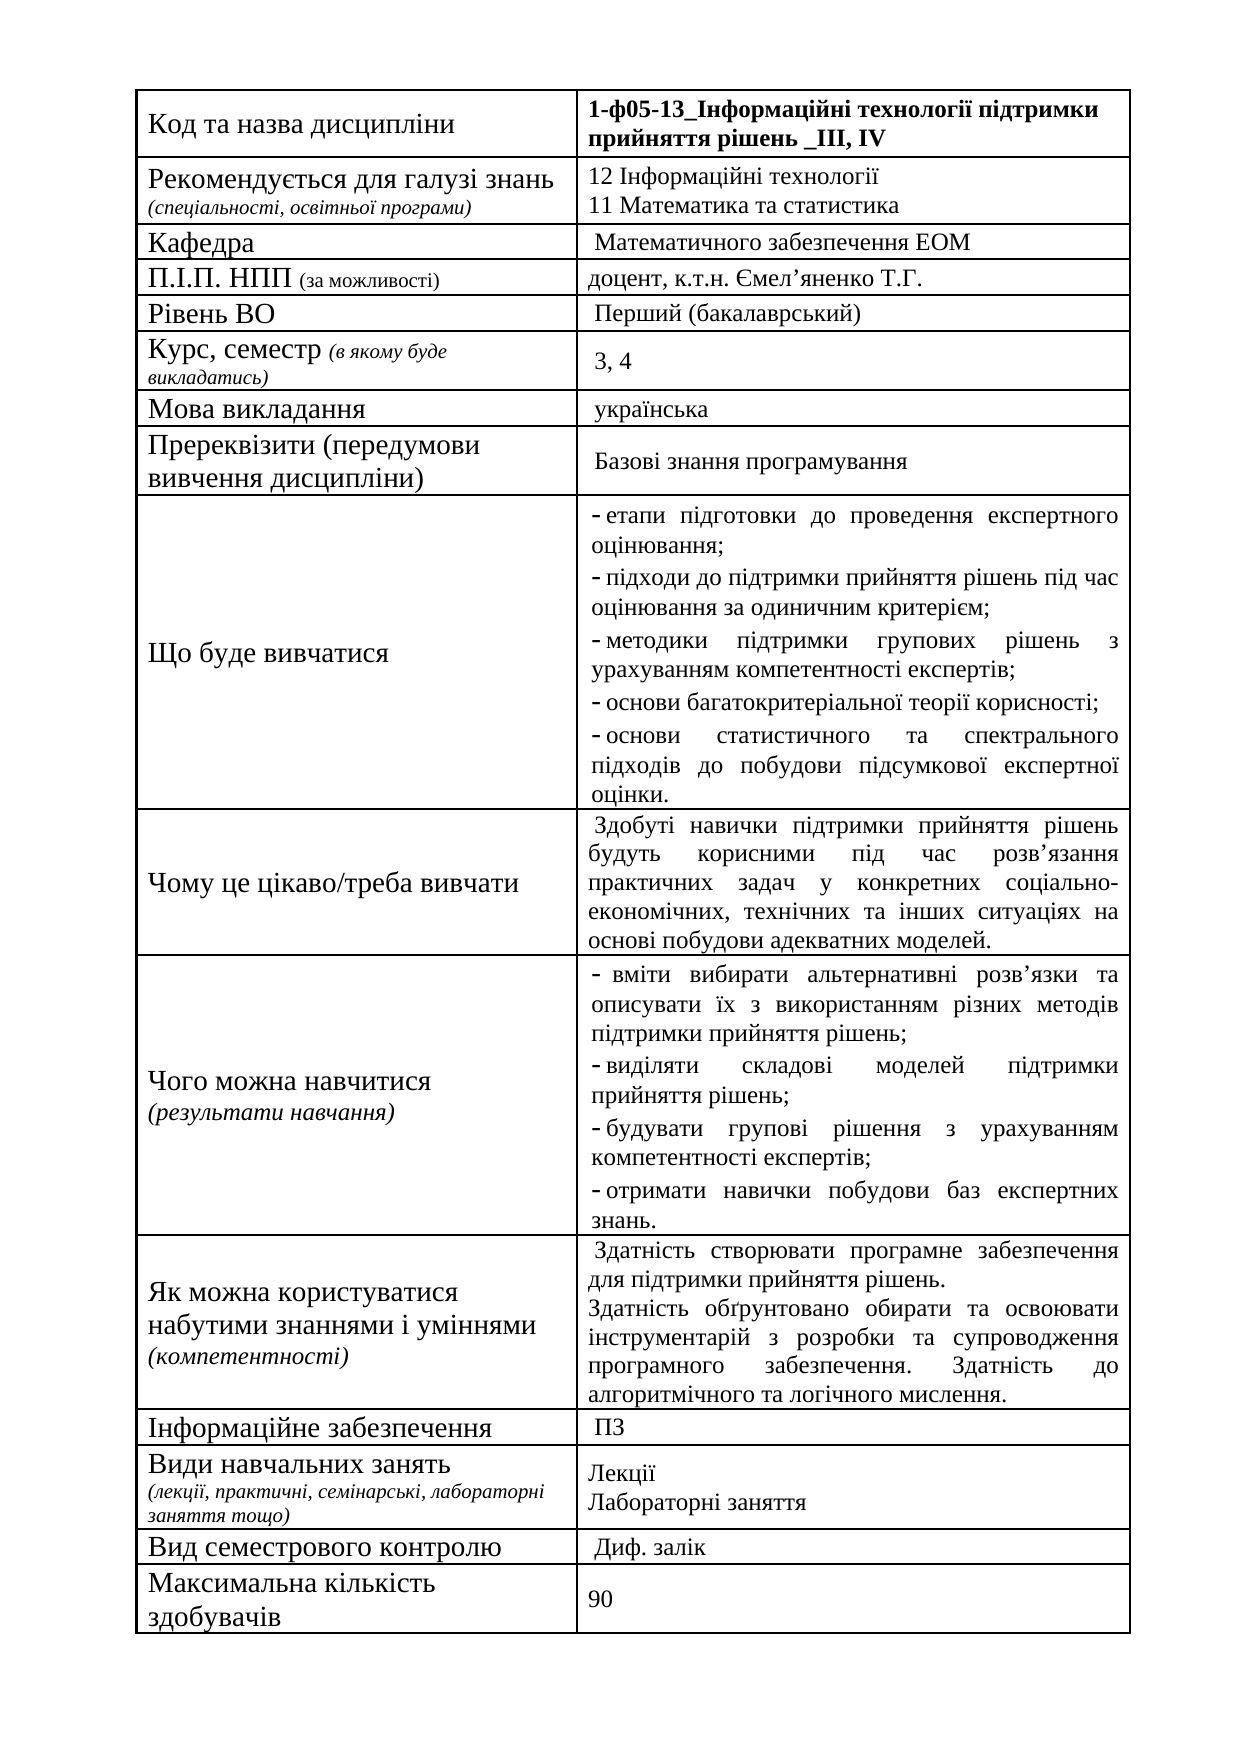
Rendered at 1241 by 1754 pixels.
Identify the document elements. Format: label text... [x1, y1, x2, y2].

table_cell Перший (бакалаврський) [578, 296, 1129, 329]
table_cell Пререквізити (передумови вивчення дисципліни) [138, 427, 576, 494]
table_cell 90 [578, 1565, 1129, 1632]
table_cell Чому це цікаво/треба вивчати [138, 810, 576, 953]
table_cell 12 Інформаційні технології 11 Математика та статистика [578, 158, 1129, 223]
table_cell Чого можна навчитися (результати навчання) [138, 956, 576, 1233]
table_cell доцент, к.т.н. Ємел’яненко Т.Г. [578, 260, 1129, 294]
table_cell Вид семестрового контролю [138, 1530, 576, 1563]
table_cell Здобуті навички підтримки прийняття рішень будуть корисними під час розв’язання практичних задач у конкретних соціально-економічних, технічних та інших ситуаціях на основі побудови адекватних моделей. [578, 810, 1129, 953]
table_header 1-ф05-13_Інформаційні технології підтримки прийняття рішень _III, IV [578, 91, 1129, 156]
table_header Код та назва дисципліни [138, 91, 576, 156]
table_cell етапи підготовки до проведення експертного оцінювання; підходи до підтримки прийняття рішень під час оцінювання за одиничним критерієм; методики підтримки групових рішень з урахуванням компетентності експертів; основи багатокритеріальної теорії корисності; основи статистичного та спектрального підходів до побудови підсумкової експертної оцінки. [578, 496, 1129, 808]
table_cell Рекомендується для галузі знань (спеціальності, освітньої програми) [138, 158, 576, 223]
table_cell Мова викладання [138, 391, 576, 425]
table_cell Рівень ВО [138, 296, 576, 329]
table_cell Здатність створювати програмне забезпечення для підтримки прийняття рішень. Здатність обґрунтовано обирати та освоювати інструментарій з розробки та супроводження програмного забезпечення. Здатність до алгоритмічного та логічного мислення. [578, 1236, 1129, 1408]
table_cell українська [578, 391, 1129, 425]
table_cell Математичного забезпечення ЕОМ [578, 225, 1129, 258]
table_cell Як можна користуватися набутими знаннями і уміннями (компетентності) [138, 1236, 576, 1408]
table_cell вміти вибирати альтернативні розв’язки та описувати їх з використанням різних методів підтримки прийняття рішень; виділяти складові моделей підтримки прийняття рішень; будувати групові рішення з урахуванням компетентності експертів; отримати навички побудови баз експертних знань. [578, 956, 1129, 1233]
table_cell ПЗ [578, 1410, 1129, 1444]
table_cell Що буде вивчатися [138, 496, 576, 808]
table_cell Диф. залік [578, 1530, 1129, 1563]
table_cell Інформаційне забезпечення [138, 1410, 576, 1444]
table_cell Курс, семестр (в якому буде викладатись) [138, 332, 576, 389]
table_cell 3, 4 [578, 332, 1129, 389]
table_cell Лекції Лабораторні заняття [578, 1446, 1129, 1527]
table_cell Види навчальних занять (лекції, практичні, семінарські, лабораторні заняття тощо) [138, 1446, 576, 1527]
table_cell Максимальна кількість здобувачів [138, 1565, 576, 1632]
table_cell Базові знання програмування [578, 427, 1129, 494]
table_cell Кафедра [138, 225, 576, 258]
table_cell П.І.П. НПП (за можливості) [138, 260, 576, 294]
